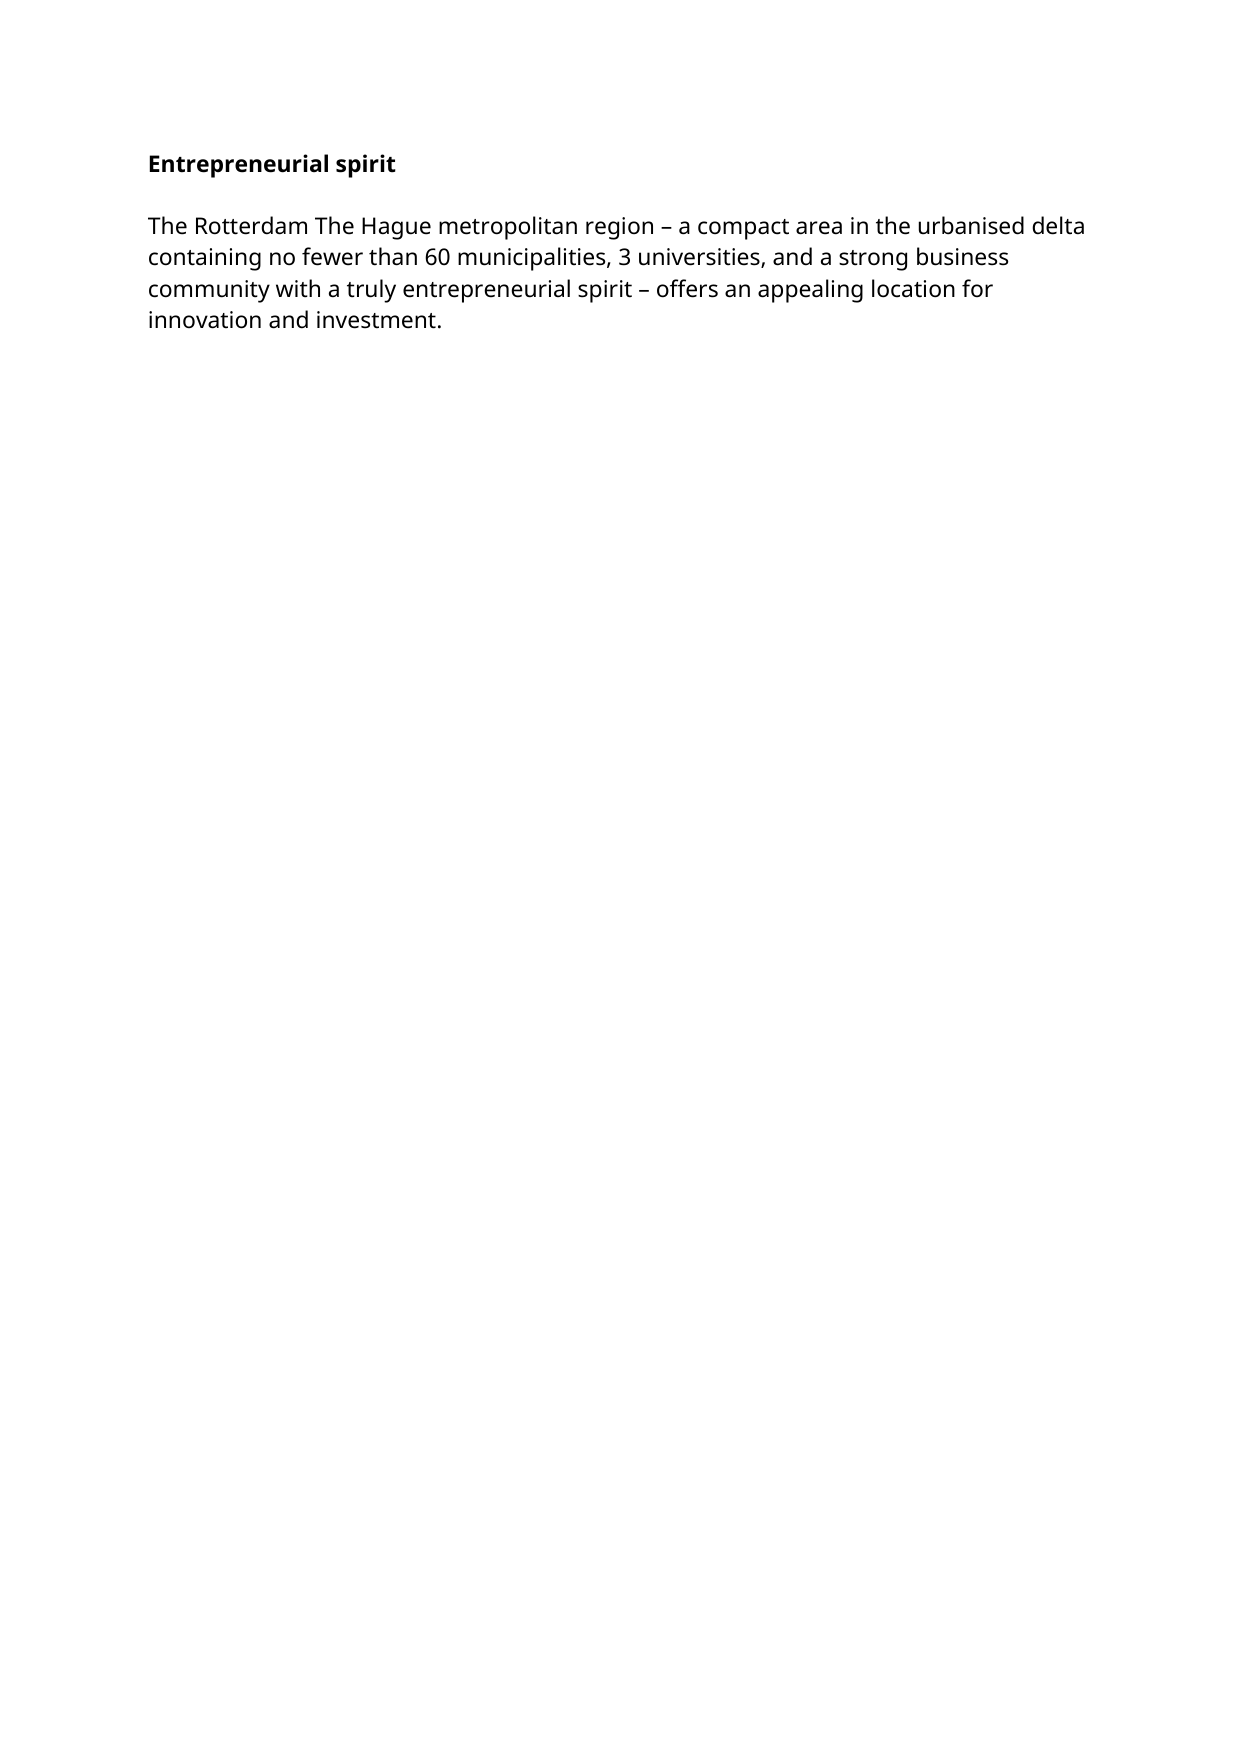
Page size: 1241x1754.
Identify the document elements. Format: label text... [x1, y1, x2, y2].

text Entrepreneurial spirit [148, 148, 1093, 179]
text The Rotterdam The Hague metropolitan region – a compact area in the urbanised delta containing no fewer than 60 municipalities, 3 universities, and a strong business community with a truly entrepreneurial spirit – offers an appealing location for innovation and investment. [148, 210, 1093, 335]
